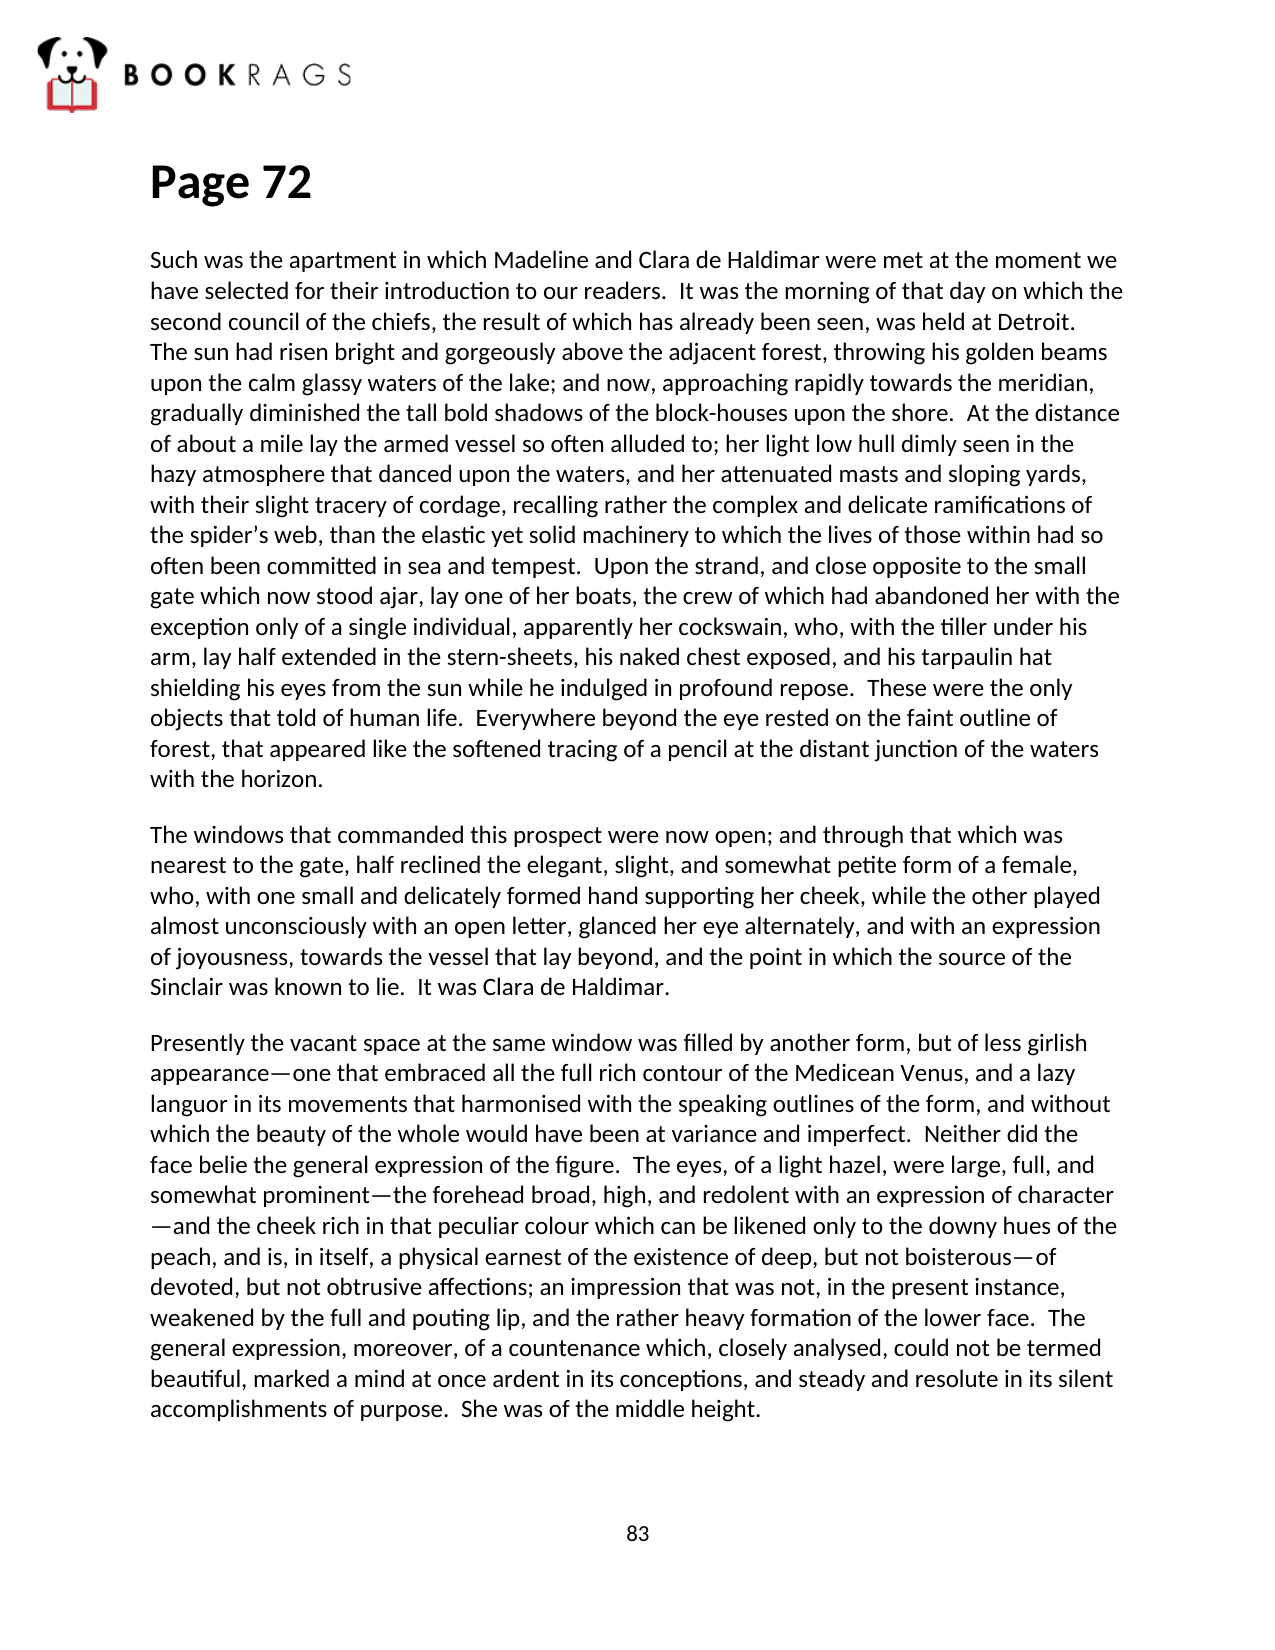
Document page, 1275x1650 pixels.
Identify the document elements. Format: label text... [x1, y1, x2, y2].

text Presently the vacant space at the same window was filled by another form, but of less girlish appearance—­one that embraced all the full rich contour of the Medicean Venus, and a lazy languor in its movements that harmonised with the speaking outlines of the form, and without which the beauty of the whole would have been at variance and imperfect. Neither did the face belie the general expression of the figure. The eyes, of a light hazel, were large, full, and somewhat prominent—­the forehead broad, high, and redolent with an expression of character—­and the cheek rich in that peculiar colour which can be likened only to the downy hues of the peach, and is, in itself, a physical earnest of the existence of deep, but not boisterous—­of devoted, but not obtrusive affections; an impression that was not, in the present instance, weakened by the full and pouting lip, and the rather heavy formation of the lower face. The general expression, moreover, of a countenance which, closely analysed, could not be termed beautiful, marked a mind at once ardent in its conceptions, and steady and resolute in its silent accomplishments of purpose. She was of the middle height. [150, 1027, 1125, 1424]
text Page 72 [150, 150, 1125, 211]
text Such was the apartment in which Madeline and Clara de Haldimar were met at the moment we have selected for their introduction to our readers. It was the morning of that day on which the second council of the chiefs, the result of which has already been seen, was held at Detroit. The sun had risen bright and gorgeously above the adjacent forest, throwing his golden beams upon the calm glassy waters of the lake; and now, approaching rapidly towards the meridian, gradually diminished the tall bold shadows of the block-houses upon the shore. At the distance of about a mile lay the armed vessel so often alluded to; her light low hull dimly seen in the hazy atmosphere that danced upon the waters, and her attenuated masts and sloping yards, with their slight tracery of cordage, recalling rather the complex and delicate ramifications of the spider’s web, than the elastic yet solid machinery to which the lives of those within had so often been committed in sea and tempest. Upon the strand, and close opposite to the small gate which now stood ajar, lay one of her boats, the crew of which had abandoned her with the exception only of a single individual, apparently her cockswain, who, with the tiller under his arm, lay half extended in the stern-sheets, his naked chest exposed, and his tarpaulin hat shielding his eyes from the sun while he indulged in profound repose. These were the only objects that told of human life. Everywhere beyond the eye rested on the faint outline of forest, that appeared like the softened tracing of a pencil at the distant junction of the waters with the horizon. [150, 244, 1125, 794]
text The windows that commanded this prospect were now open; and through that which was nearest to the gate, half reclined the elegant, slight, and somewhat petite form of a female, who, with one small and delicately formed hand supporting her cheek, while the other played almost unconsciously with an open letter, glanced her eye alternately, and with an expression of joyousness, towards the vessel that lay beyond, and the point in which the source of the Sinclair was known to lie. It was Clara de Haldimar. [150, 819, 1125, 1002]
picture [37, 37, 351, 113]
